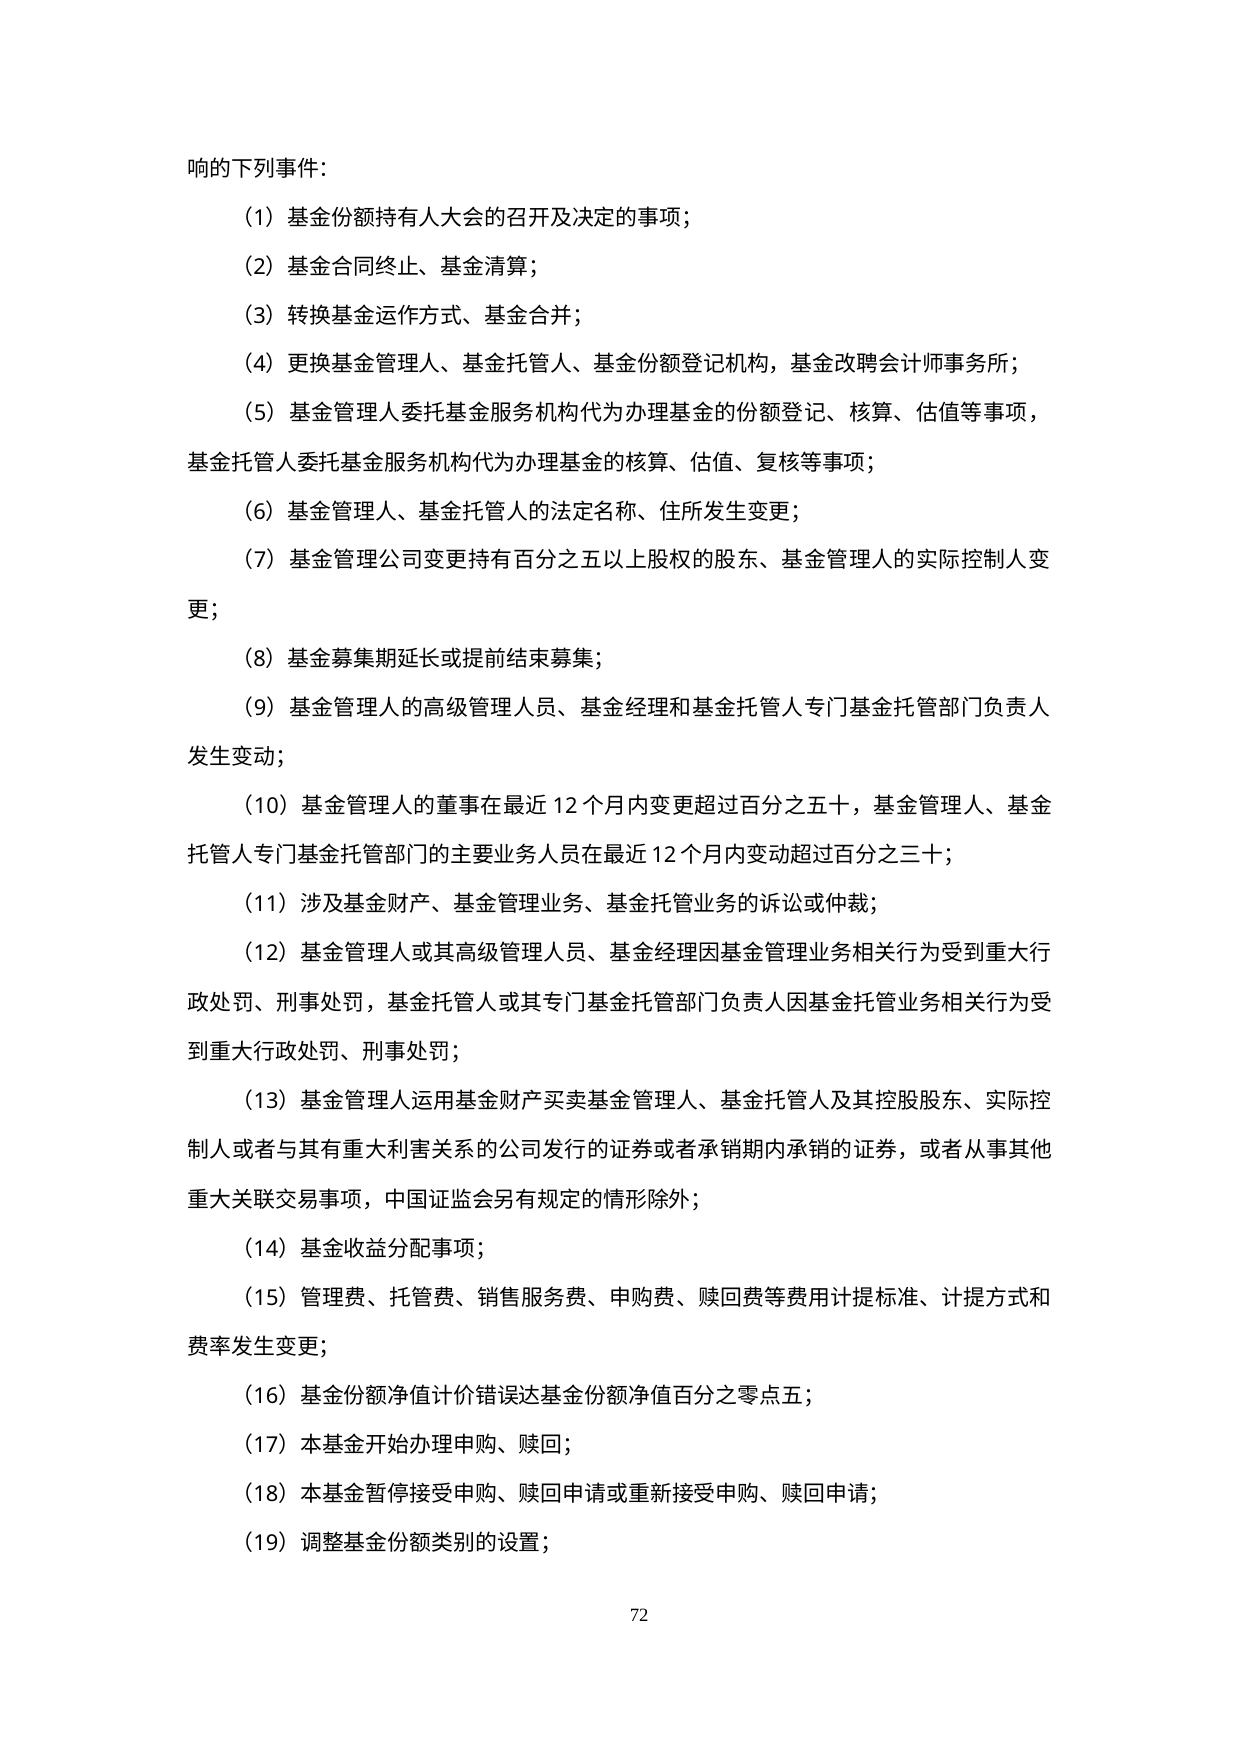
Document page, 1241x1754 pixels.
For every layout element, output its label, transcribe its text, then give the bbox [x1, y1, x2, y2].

text （3）转换基金运作方式、基金合并； [187, 297, 1053, 330]
text （11）涉及基金财产、基金管理业务、基金托管业务的诉讼或仲裁； [187, 886, 1053, 919]
text （1）基金份额持有人大会的召开及决定的事项； [187, 199, 1053, 232]
text （19）调整基金份额类别的设置； [187, 1524, 1053, 1557]
text （17）本基金开始办理申购、赎回； [187, 1426, 1053, 1459]
text （16）基金份额净值计价错误达基金份额净值百分之零点五； [187, 1377, 1053, 1410]
text （2）基金合同终止、基金清算； [187, 248, 1053, 281]
text （12）基金管理人或其高级管理人员、基金经理因基金管理业务相关行为受到重大行政处罚、刑事处罚，基金托管人或其专门基金托管部门负责人因基金托管业务相关行为受到重大行政处罚、刑事处罚； [187, 934, 1053, 1067]
text （15）管理费、托管费、销售服务费、申购费、赎回费等费用计提标准、计提方式和费率发生变更； [187, 1279, 1053, 1362]
text （18）本基金暂停接受申购、赎回申请或重新接受申购、赎回申请； [187, 1475, 1053, 1508]
text （9）基金管理人的高级管理人员、基金经理和基金托管人专门基金托管部门负责人发生变动； [187, 689, 1053, 772]
text （13）基金管理人运用基金财产买卖基金管理人、基金托管人及其控股股东、实际控制人或者与其有重大利害关系的公司发行的证券或者承销期内承销的证券，或者从事其他重大关联交易事项，中国证监会另有规定的情形除外； [187, 1082, 1053, 1214]
text （10）基金管理人的董事在最近12个月内变更超过百分之五十，基金管理人、基金托管人专门基金托管部门的主要业务人员在最近12个月内变动超过百分之三十； [187, 787, 1053, 870]
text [187, 150, 1053, 183]
text （7）基金管理公司变更持有百分之五以上股权的股东、基金管理人的实际控制人变更； [187, 542, 1053, 624]
text （5）基金管理人委托基金服务机构代为办理基金的份额登记、核算、估值等事项，基金托管人委托基金服务机构代为办理基金的核算、估值、复核等事项； [187, 395, 1053, 477]
text （14）基金收益分配事项； [187, 1230, 1053, 1263]
text （8）基金募集期延长或提前结束募集； [187, 640, 1053, 673]
text （6）基金管理人、基金托管人的法定名称、住所发生变更； [187, 493, 1053, 526]
text （4）更换基金管理人、基金托管人、基金份额登记机构，基金改聘会计师事务所； [187, 346, 1053, 379]
